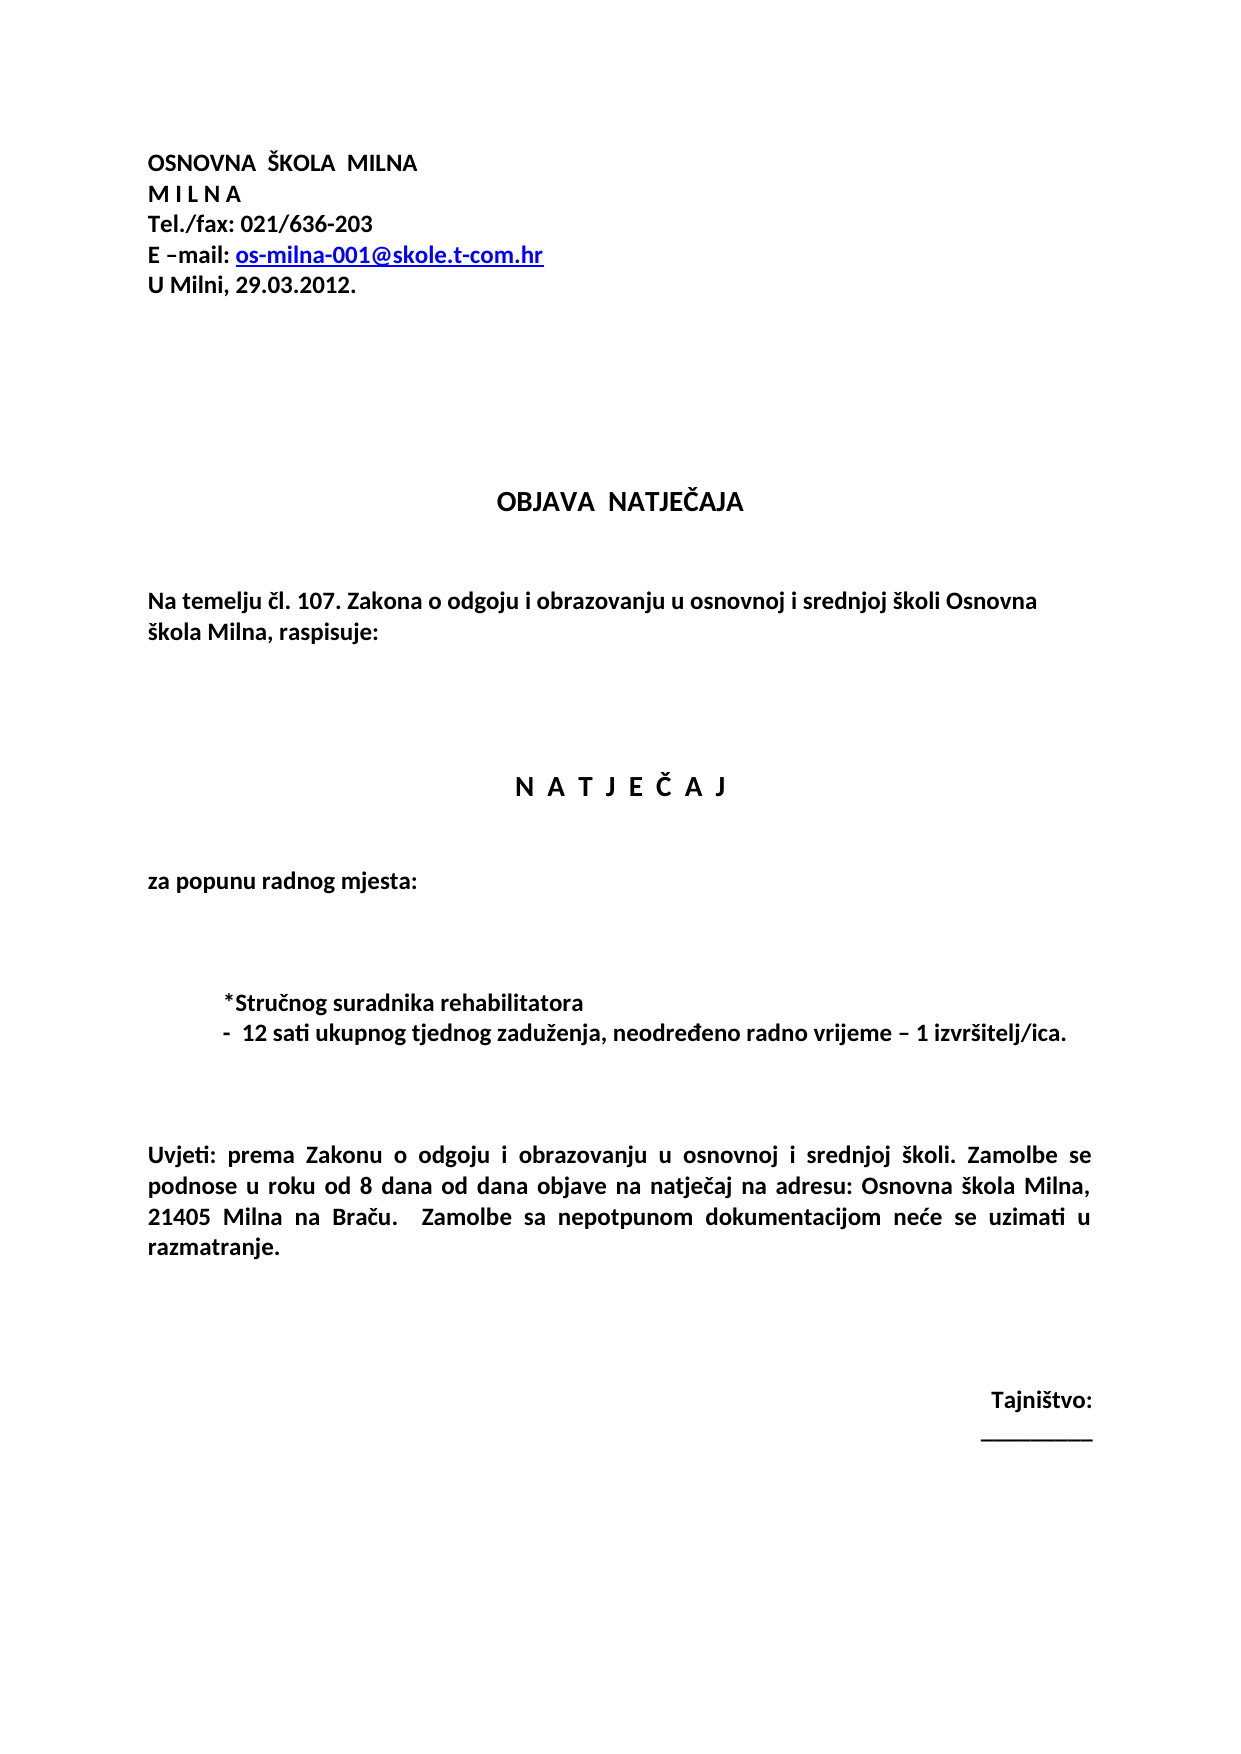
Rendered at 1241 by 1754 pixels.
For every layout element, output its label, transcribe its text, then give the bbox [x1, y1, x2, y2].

text U Milni, 29.03.2012. [148, 270, 1093, 300]
text za popunu radnog mjesta: [148, 865, 1093, 895]
text N A T J E Č A J [148, 768, 1093, 804]
list - 12 sati ukupnog tjednog zaduženja, neodređeno radno vrijeme – 1 izvršitelj/ica. [223, 1017, 1093, 1048]
text Tel./fax: 021/636-203 [148, 209, 1093, 239]
text E –mail: os-milna-001@skole.t-com.hr [148, 239, 1093, 270]
text OSNOVNA ŠKOLA MILNA [148, 148, 1093, 178]
list _________ [223, 1414, 1093, 1445]
text Uvjeti: prema Zakonu o odgoju i obrazovanju u osnovnoj i srednjoj školi. Zamolbe se podnose u roku od 8 dana od dana objave na natječaj na adresu: Osnovna škola Milna, 21405 Milna na Braču. Zamolbe sa nepotpunom dokumentacijom neće se uzimati u razmatranje. [148, 1139, 1093, 1262]
text M I L N A [148, 178, 1093, 209]
text OBJAVA NATJEČAJA [148, 483, 1093, 519]
text Na temelju čl. 107. Zakona o odgoju i obrazovanju u osnovnoj i srednjoj školi Osnovna škola Milna, raspisuje: [148, 585, 1093, 646]
list Tajništvo: [223, 1384, 1093, 1414]
list *Stručnog suradnika rehabilitatora [223, 987, 1093, 1017]
